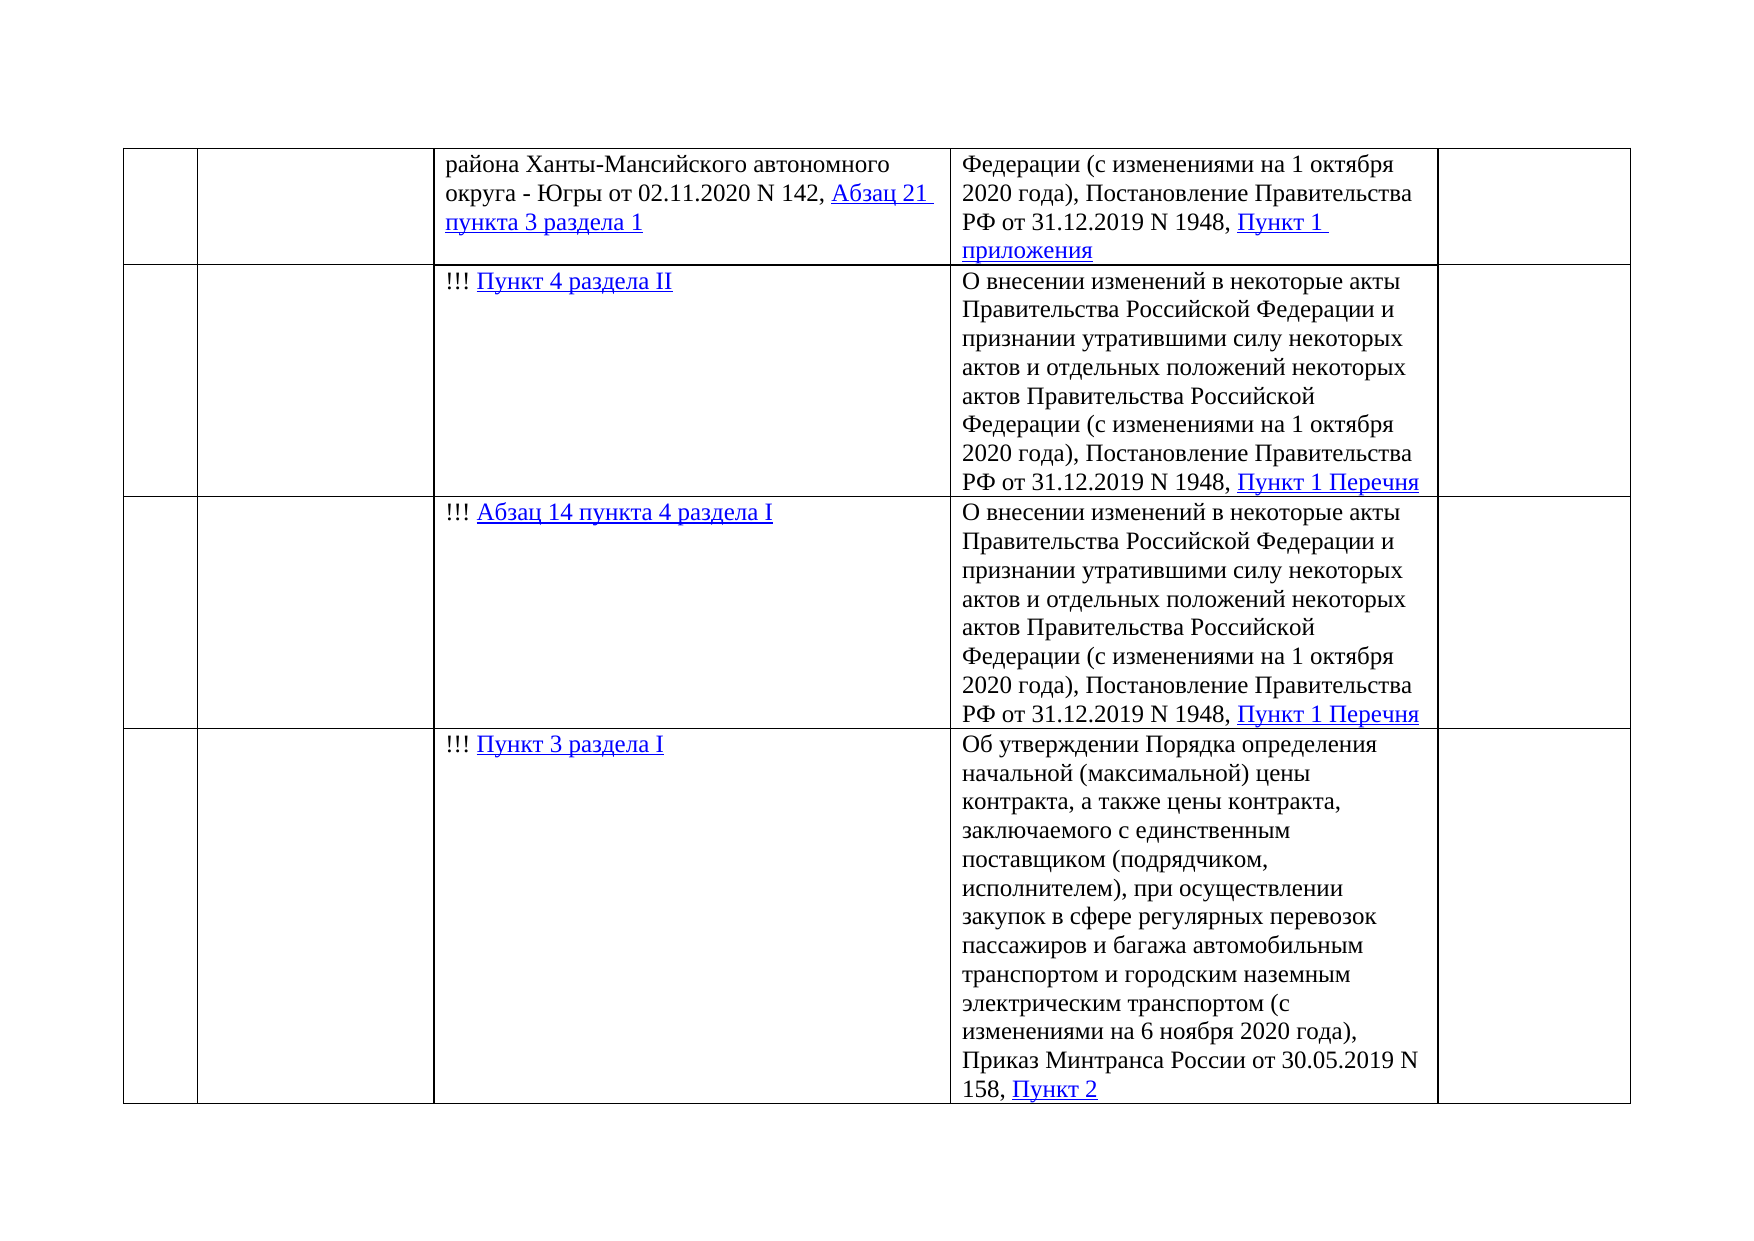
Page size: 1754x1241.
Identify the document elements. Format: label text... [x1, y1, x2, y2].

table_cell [435, 149, 950, 264]
table_cell !!! Абзац 14 пункта 4 раздела I [435, 497, 950, 727]
table_cell [124, 149, 197, 264]
table_cell [1439, 729, 1630, 1103]
table_cell [124, 265, 197, 496]
table_cell !!! Пункт 4 раздела II [435, 266, 950, 496]
table_cell [124, 497, 197, 727]
table_cell [198, 729, 433, 1103]
table_cell [1439, 497, 1630, 727]
table_cell О внесении изменений в некоторые акты Правительства Российской Федерации и признании утратившими силу некоторых актов и отдельных положений некоторых актов Правительства Российской Федерации (с изменениями на 1 октября 2020 года), Постановление Правительства РФ от 31.12.2019 N 1948, Пункт 1 Перечня [951, 266, 1437, 496]
table_cell [1439, 265, 1630, 496]
table_cell Об утверждении Порядка определения начальной (максимальной) цены контракта, а также цены контракта, заключаемого с единственным поставщиком (подрядчиком, исполнителем), при осуществлении закупок в сфере регулярных перевозок пассажиров и багажа автомобильным транспортом и городским наземным электрическим транспортом (с изменениями на 6 ноября 2020 года), Приказ Минтранса России от 30.05.2019 N 158, Пункт 2 [951, 729, 1437, 1103]
table_cell [198, 149, 433, 264]
table_cell [198, 497, 433, 727]
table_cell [951, 149, 1437, 264]
table_cell [1439, 149, 1630, 264]
table_cell !!! Пункт 3 раздела I [435, 729, 950, 1103]
table_cell О внесении изменений в некоторые акты Правительства Российской Федерации и признании утратившими силу некоторых актов и отдельных положений некоторых актов Правительства Российской Федерации (с изменениями на 1 октября 2020 года), Постановление Правительства РФ от 31.12.2019 N 1948, Пункт 1 Перечня [951, 497, 1437, 727]
table_cell [124, 729, 197, 1103]
table_cell [198, 265, 433, 496]
